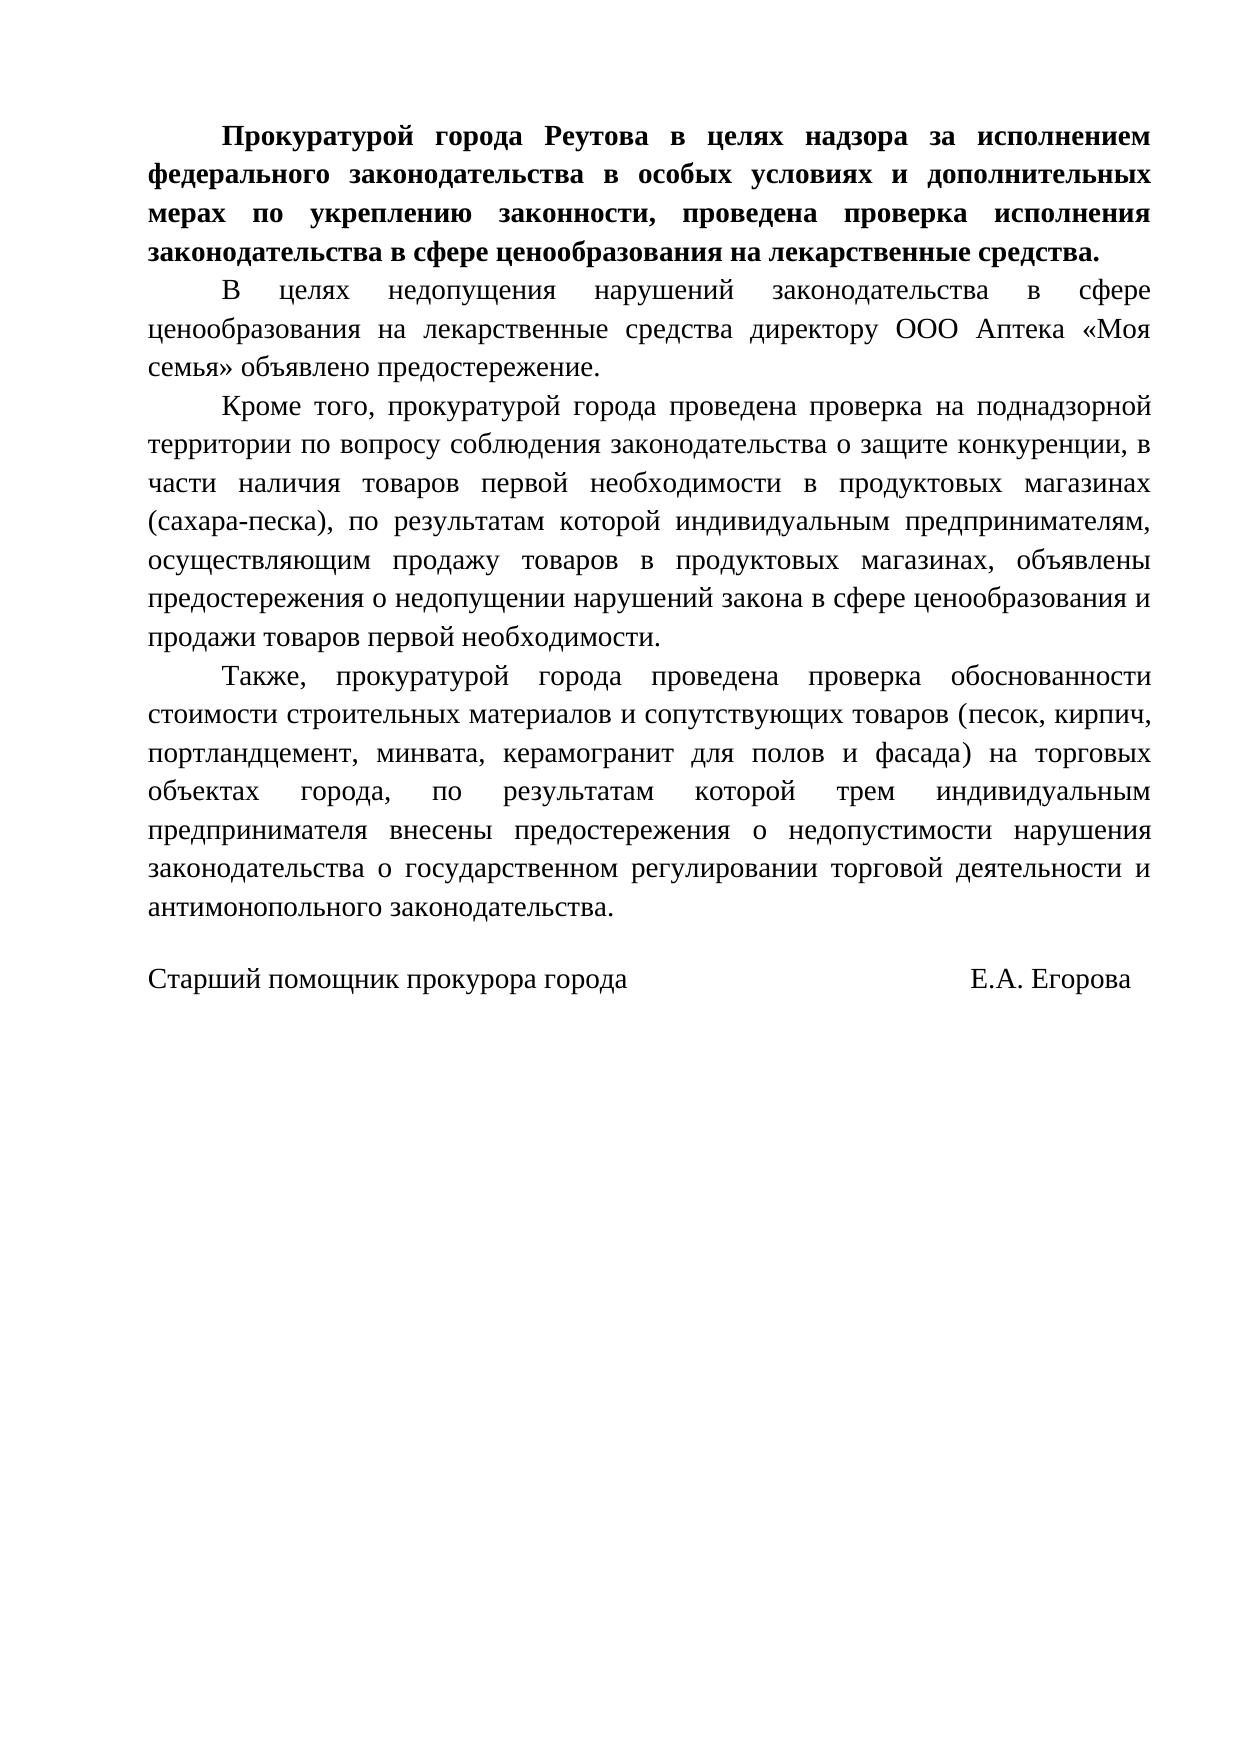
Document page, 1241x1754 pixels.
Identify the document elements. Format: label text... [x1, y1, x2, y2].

text Также, прокуратурой города проведена проверка обоснованности стоимости строительных материалов и сопутствующих товаров (песок, кирпич, портландцемент, минвата, керамогранит для полов и фасада) на торговых объектах города, по результатам которой трем индивидуальным предпринимателя внесены предостережения о недопустимости нарушения законодательства о государственном регулировании торговой деятельности и антимонопольного законодательства. [148, 658, 1152, 922]
text Старший помощник прокурора города Е.А. Егорова [148, 961, 1152, 994]
text В целях недопущения нарушений законодательства в сфере ценообразования на лекарственные средства директору ООО Аптека «Моя семья» объявлено предостережение. [148, 272, 1152, 383]
text Кроме того, прокуратурой города проведена проверка на поднадзорной территории по вопросу соблюдения законодательства о защите конкуренции, в части наличия товаров первой необходимости в продуктовых магазинах (сахара-песка), по результатам которой индивидуальным предпринимателям, осуществляющим продажу товаров в продуктовых магазинах, объявлены предостережения о недопущении нарушений закона в сфере ценообразования и продажи товаров первой необходимости. [148, 388, 1152, 653]
text Прокуратурой города Реутова в целях надзора за исполнением федерального законодательства в особых условиях и дополнительных мерах по укреплению законности, проведена проверка исполнения законодательства в сфере ценообразования на лекарственные средства. [148, 118, 1152, 267]
